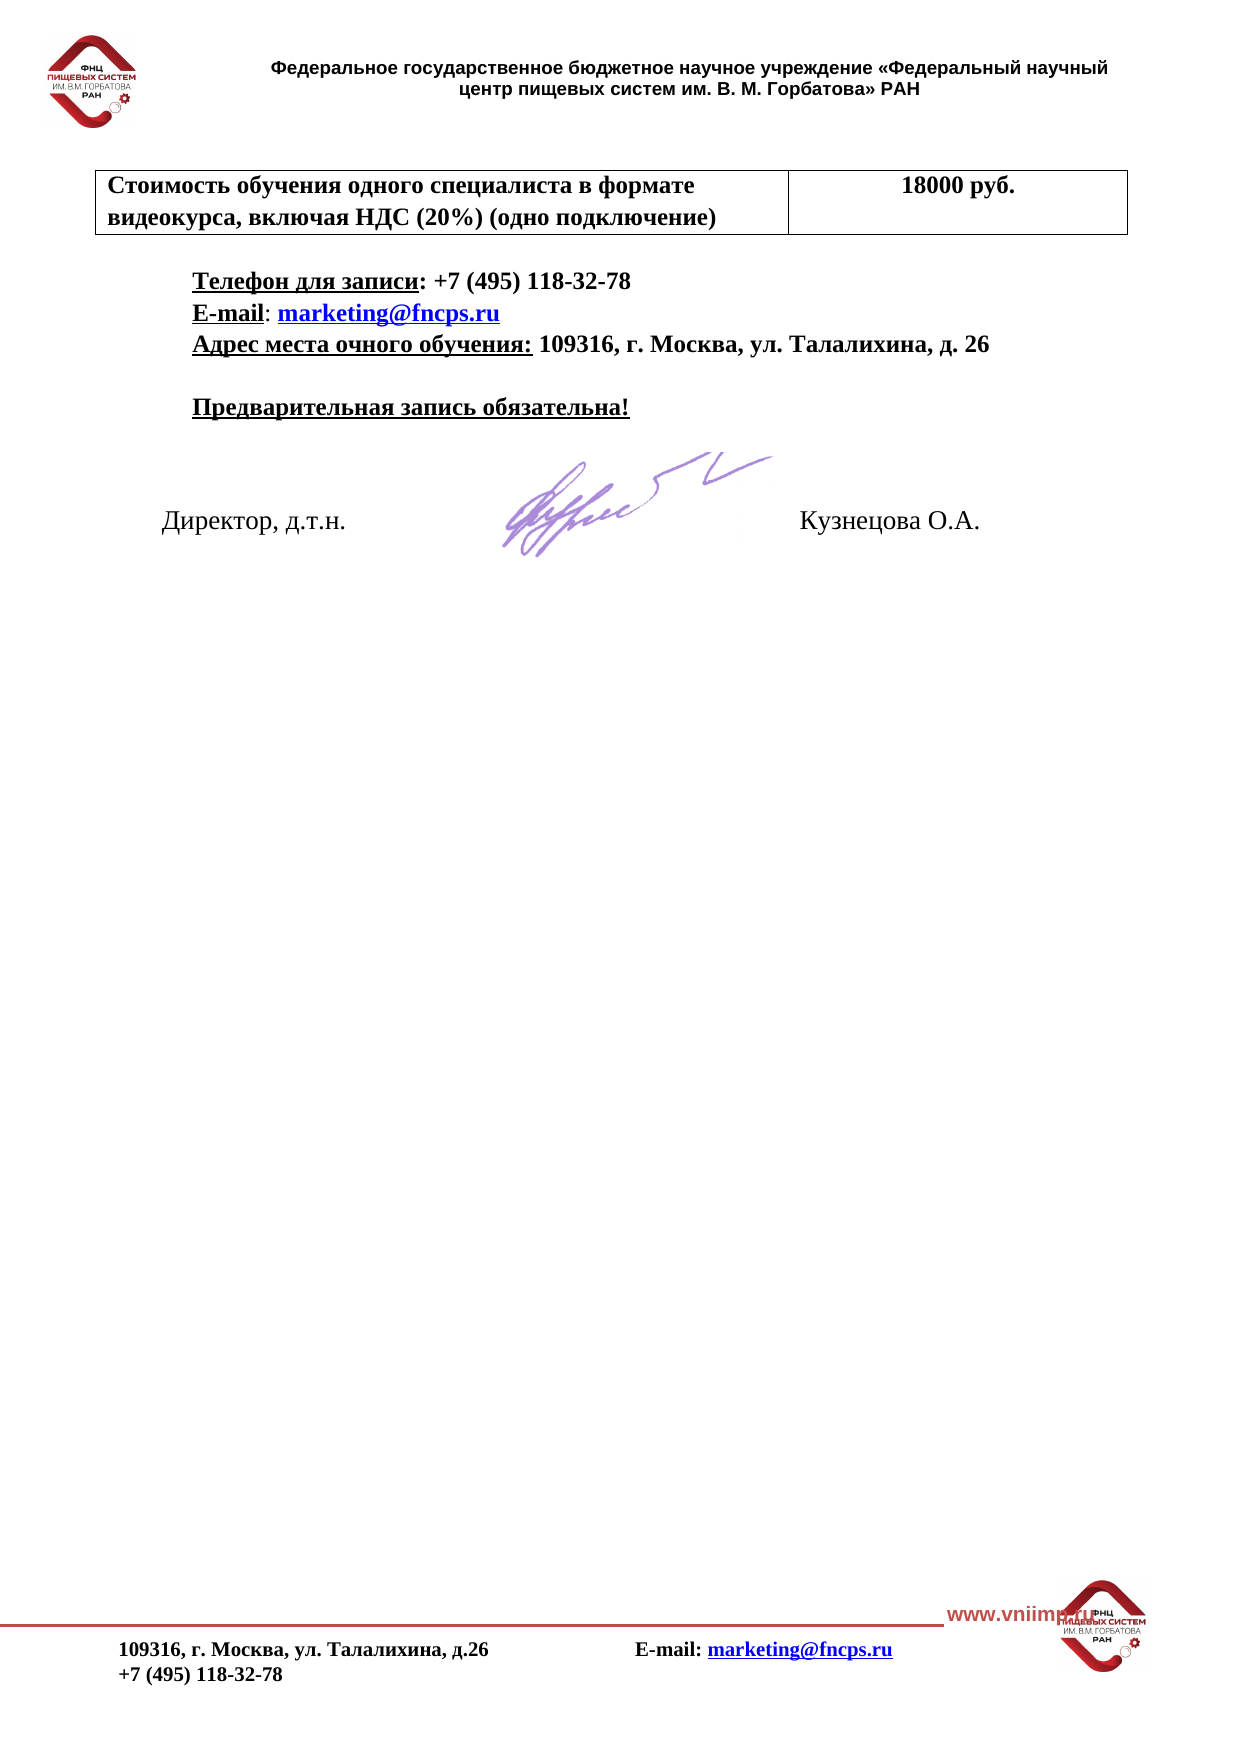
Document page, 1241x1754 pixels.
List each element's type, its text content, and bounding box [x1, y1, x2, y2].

picture [485, 452, 778, 563]
table_header Кузнецова О.А. [788, 452, 1119, 590]
picture [1054, 1580, 1149, 1672]
table_header Директор, д.т.н. [150, 452, 474, 590]
text E-mail: marketing@fncps.ru [118, 298, 1152, 327]
table_header Стоимость обучения одного специалиста в формате видеокурса, включая НДС (20%) (одно подключение) [96, 171, 788, 234]
picture [43, 35, 139, 128]
text Адрес места очного обучения: 109316, г. Москва, ул. Талалихина, д. 26 [118, 329, 1152, 358]
text Телефон для записи: +7 (495) 118-32-78 [118, 266, 1152, 295]
table_header 18000 руб. [789, 171, 1127, 234]
table_header [474, 452, 788, 590]
text Предварительная запись обязательна! [118, 392, 1152, 421]
